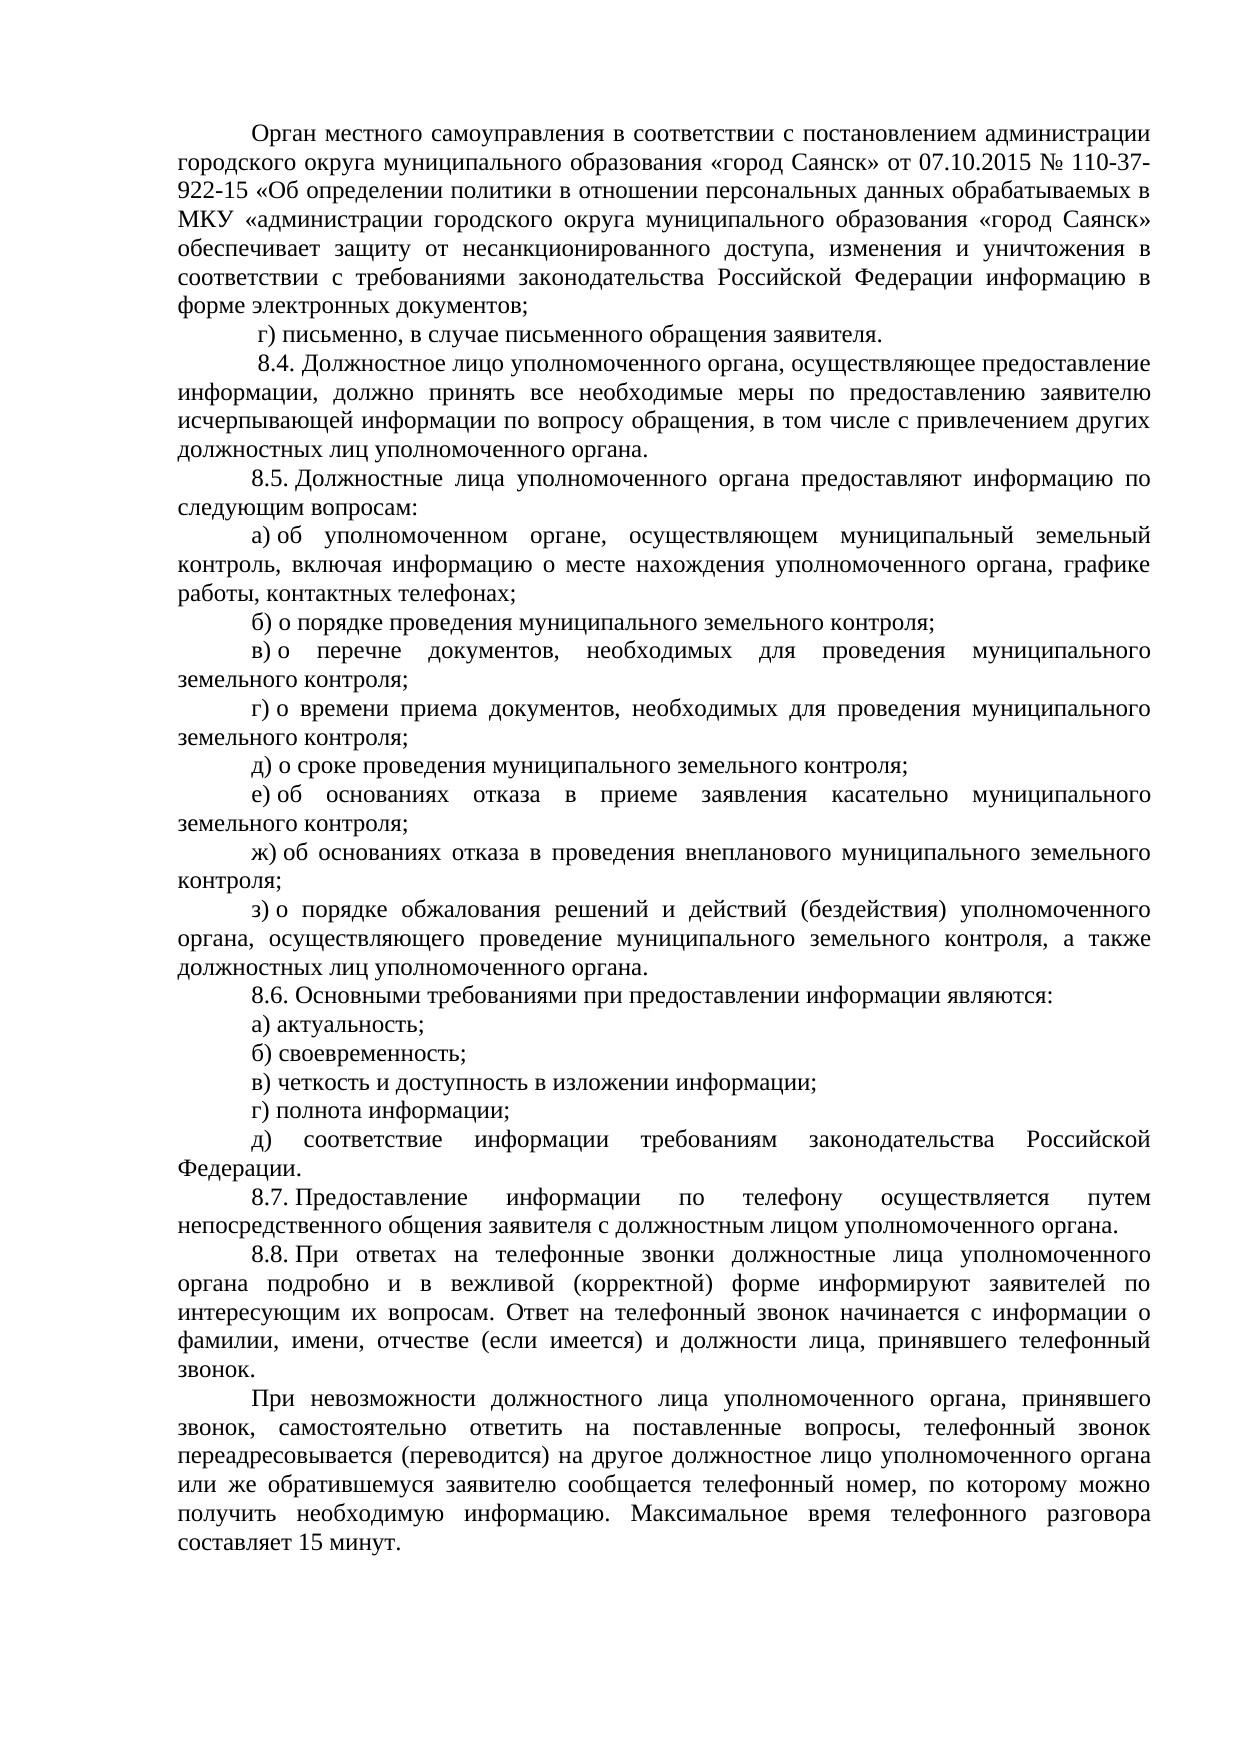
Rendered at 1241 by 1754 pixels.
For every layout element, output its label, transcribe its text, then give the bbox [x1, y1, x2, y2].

text 8.8. При ответах на телефонные звонки должностные лица уполномоченного органа подробно и в вежливой (корректной) форме информируют заявителей по интересующим их вопросам. Ответ на телефонный звонок начинается с информации о фамилии, имени, отчестве (если имеется) и должности лица, принявшего телефонный звонок. [177, 1239, 1152, 1383]
text 8.4. Должностное лицо уполномоченного органа, осуществляющее предоставление информации, должно принять все необходимые меры по предоставлению заявителю исчерпывающей информации по вопросу обращения, в том числе с привлечением других должностных лиц уполномоченного органа. [177, 348, 1152, 463]
text в) четкость и доступность в изложении информации; [177, 1067, 1152, 1096]
text а) актуальность; [177, 1009, 1152, 1038]
text б) своевременность; [177, 1038, 1152, 1067]
text Орган местного самоуправления в соответствии с постановлением администрации городского округа муниципального образования «город Саянск» от 07.10.2015 № 110-37-922-15 «Об определении политики в отношении персональных данных обрабатываемых в МКУ «администрации городского округа муниципального образования «город Саянск» обеспечивает защиту от несанкционированного доступа, изменения и уничтожения в соответствии с требованиями законодательства Российской Федерации информацию в форме электронных документов; [177, 118, 1152, 319]
text 8.6. Основными требованиями при предоставлении информации являются: [177, 981, 1152, 1009]
text 8.5. Должностные лица уполномоченного органа предоставляют информацию по следующим вопросам: [177, 463, 1152, 521]
text е) об основаниях отказа в приеме заявления касательно муниципального земельного контроля; [177, 779, 1152, 837]
text з) о порядке обжалования решений и действий (бездействия) уполномоченного органа, осуществляющего проведение муниципального земельного контроля, а также должностных лиц уполномоченного органа. [177, 894, 1152, 981]
text б) о порядке проведения муниципального земельного контроля; [177, 607, 1152, 636]
text ж) об основаниях отказа в проведения внепланового муниципального земельного контроля; [177, 837, 1152, 894]
text д) о сроке проведения муниципального земельного контроля; [177, 751, 1152, 779]
text а) об уполномоченном органе, осуществляющем муниципальный земельный контроль, включая информацию о месте нахождения уполномоченного органа, графике работы, контактных телефонах; [177, 521, 1152, 607]
text д) соответствие информации требованиям законодательства Российской Федерации. [177, 1124, 1152, 1182]
text При невозможности должностного лица уполномоченного органа, принявшего звонок, самостоятельно ответить на поставленные вопросы, телефонный звонок переадресовывается (переводится) на другое должностное лицо уполномоченного органа или же обратившемуся заявителю сообщается телефонный номер, по которому можно получить необходимую информацию. Максимальное время телефонного разговора составляет 15 минут. [177, 1383, 1152, 1556]
text 8.7. Предоставление информации по телефону осуществляется путем непосредственного общения заявителя с должностным лицом уполномоченного органа. [177, 1182, 1152, 1239]
text в) о перечне документов, необходимых для проведения муниципального земельного контроля; [177, 636, 1152, 693]
text г) письменно, в случае письменного обращения заявителя. [177, 319, 1152, 348]
text г) полнота информации; [177, 1096, 1152, 1124]
text г) о времени приема документов, необходимых для проведения муниципального земельного контроля; [177, 693, 1152, 751]
